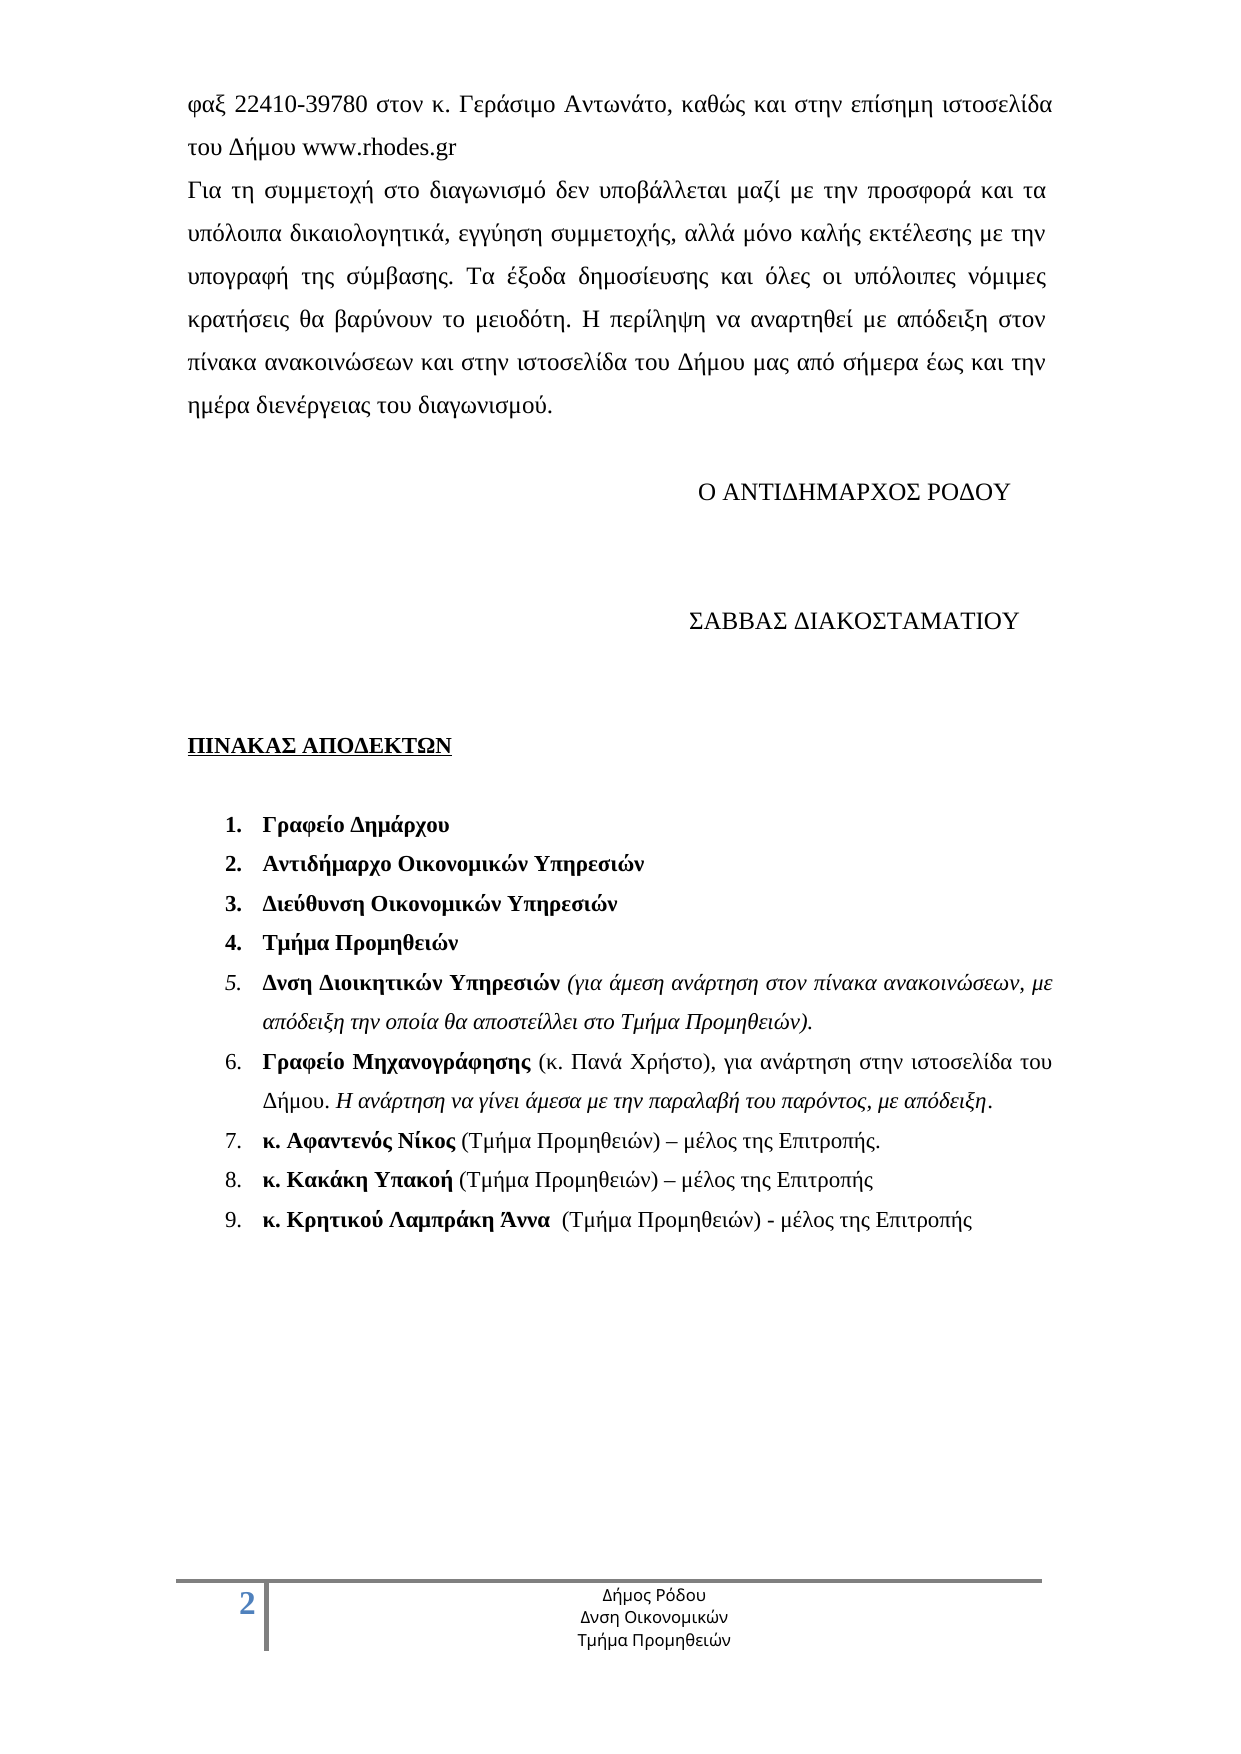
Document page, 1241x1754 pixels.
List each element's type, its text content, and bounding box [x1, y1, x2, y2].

list Δνση Διοικητικών Υπηρεσιών (για άμεση ανάρτηση στον πίνακα ανακοινώσεων, με απόδειξη την οποία θα αποστείλλει στο Τμήμα Προμηθειών). [225, 969, 1053, 1034]
list Γραφείο Μηχανογράφησης (κ. Πανά Χρήστο), για ανάρτηση στην ιστοσελίδα του Δήμου. Η ανάρτηση να γίνει άμεσα με την παραλαβή του παρόντος, με απόδειξη. [225, 1048, 1053, 1113]
list Γραφείο Δημάρχου [225, 811, 1053, 837]
text ΠΙΝΑΚΑΣ ΑΠΟΔΕΚΤΩΝ [187, 732, 1053, 758]
list Τμήμα Προμηθειών [225, 929, 1053, 956]
list κ. Αφαντενός Νίκος (Τμήμα Προμηθειών) – μέλος της Επιτροπής. [225, 1127, 1053, 1153]
list κ. Κρητικού Λαμπράκη Άννα (Τμήμα Προμηθειών) - μέλος της Επιτροπής [225, 1206, 1053, 1232]
text Ο ΑΝΤΙΔΗΜΑΡΧΟΣ ΡΟΔΟΥ [187, 477, 1053, 506]
list Αντιδήμαρχο Οικονομικών Υπηρεσιών [225, 850, 1053, 877]
list κ. Κακάκη Υπακοή (Τμήμα Προμηθειών) – μέλος της Επιτροπής [225, 1166, 1053, 1192]
list Διεύθυνση Οικονομικών Υπηρεσιών [225, 890, 1053, 916]
text Για τη συμμετοχή στο διαγωνισμό δεν υποβάλλεται μαζί με την προσφορά και τα υπόλοιπα δικαιολογητικά, εγγύηση συμμετοχής, αλλά μόνο καλής εκτέλεσης με την υπογραφή της σύμβασης. Τα έξοδα δημοσίευσης και όλες οι υπόλοιπες νόμιμες κρατήσεις θα βαρύνουν το μειοδότη. Η περίληψη να αναρτηθεί με απόδειξη στον πίνακα ανακοινώσεων και στην ιστοσελίδα του Δήμου μας από σήμερα έως και την ημέρα διενέργειας του διαγωνισμού. [187, 175, 1047, 419]
text ΣΑΒΒΑΣ ΔΙΑΚΟΣΤΑΜΑΤΙΟΥ [187, 606, 1053, 635]
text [187, 89, 1053, 161]
